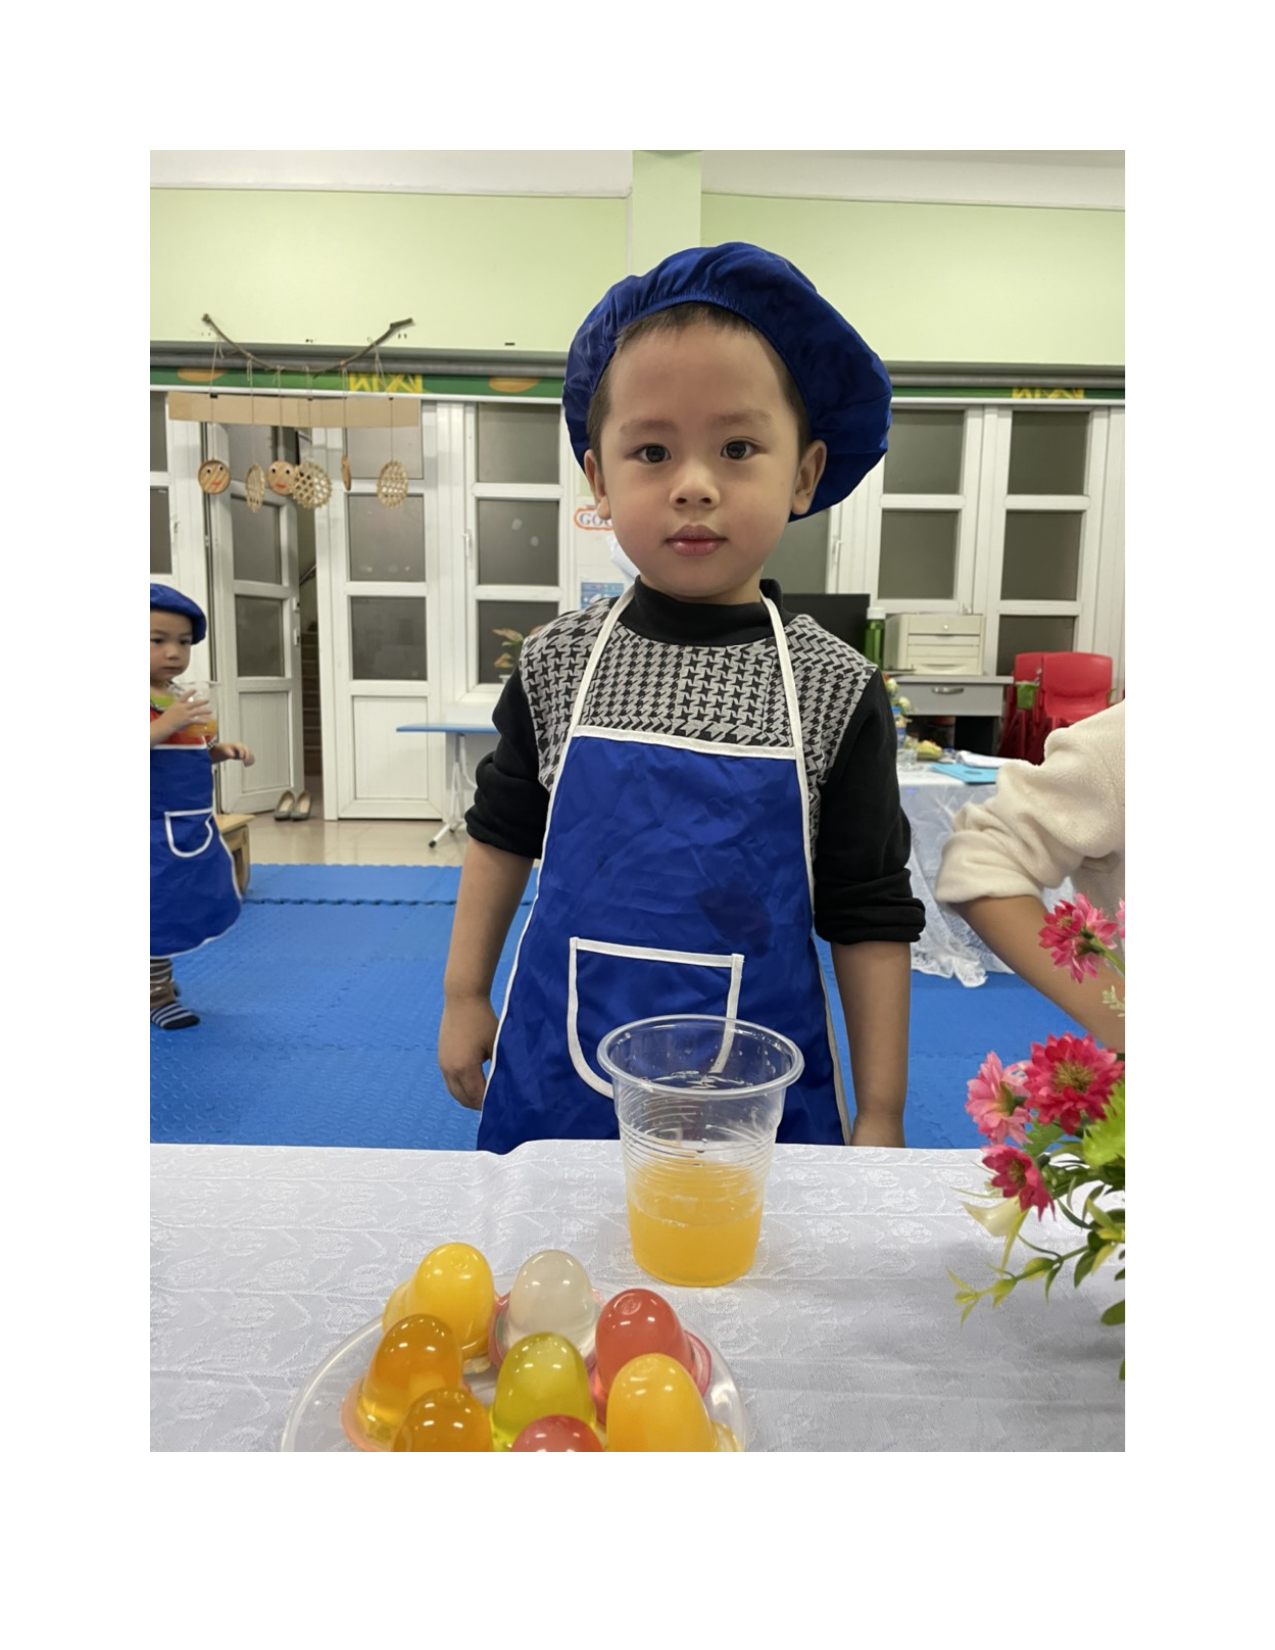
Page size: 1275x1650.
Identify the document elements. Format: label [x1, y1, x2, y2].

picture [150, 150, 1125, 1452]
